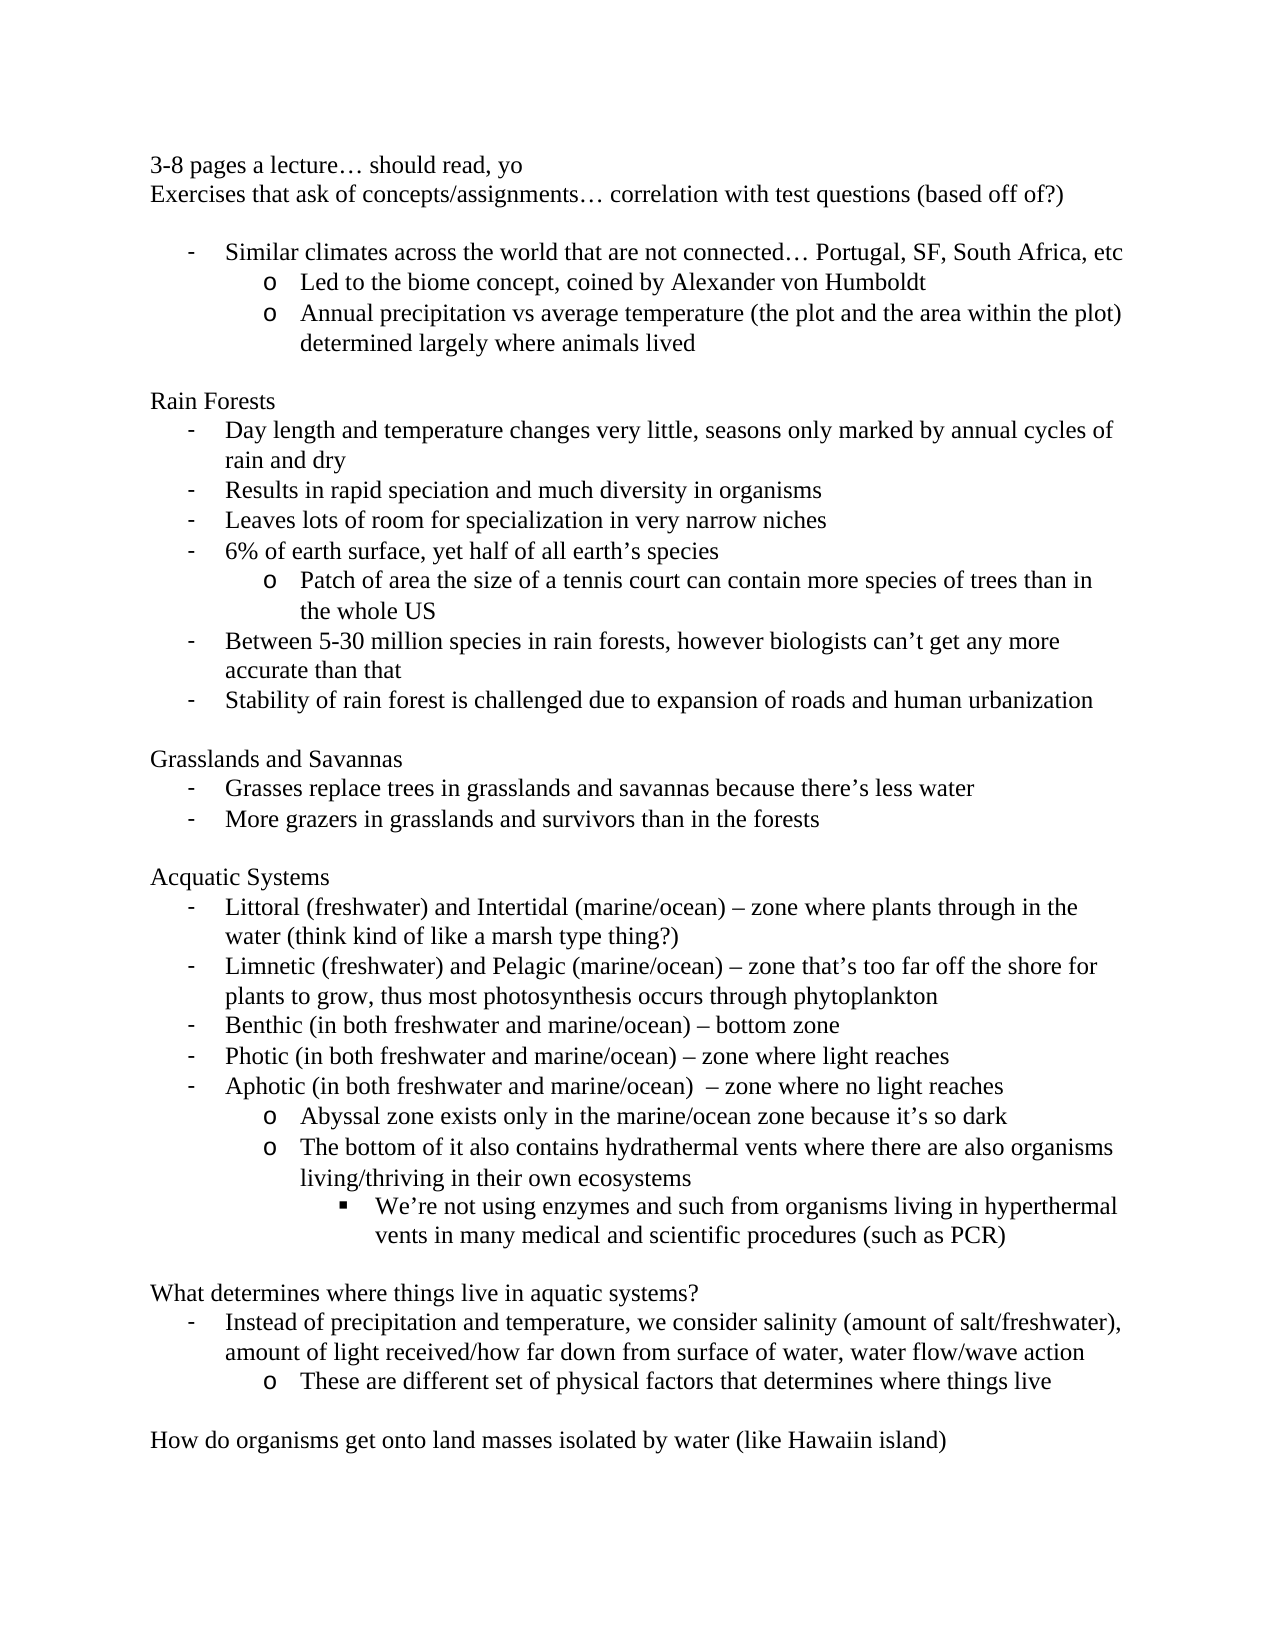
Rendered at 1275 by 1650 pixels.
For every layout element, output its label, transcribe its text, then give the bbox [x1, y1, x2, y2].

list Grasses replace trees in grasslands and savannas because there’s less water [187, 772, 1125, 803]
list 6% of earth surface, yet half of all earth’s species [187, 535, 1125, 566]
list We’re not using enzymes and such from organisms living in hyperthermal vents in many medical and scientific procedures (such as PCR) [337, 1191, 1125, 1249]
list Leaves lots of room for specialization in very narrow niches [187, 504, 1125, 535]
list Day length and temperature changes very little, seasons only marked by annual cycles of rain and dry [187, 415, 1125, 474]
text How do organisms get onto land masses isolated by water (like Hawaiin island) [150, 1425, 1125, 1454]
list Annual precipitation vs average temperature (the plot and the area within the plot) determined largely where animals lived [262, 298, 1125, 357]
list Patch of area the size of a tennis court can contain more species of trees than in the whole US [262, 566, 1125, 625]
list Similar climates across the world that are not connected… Portugal, SF, South Africa, etc [187, 236, 1125, 267]
list Photic (in both freshwater and marine/ocean) – zone where light reaches [187, 1040, 1125, 1071]
list Aphotic (in both freshwater and marine/ocean) – zone where no light reaches [187, 1071, 1125, 1101]
text Acquatic Systems [150, 862, 1125, 891]
list Limnetic (freshwater) and Pelagic (marine/ocean) – zone that’s too far off the shore for plants to grow, thus most photosynthesis occurs through phytoplankton [187, 950, 1125, 1009]
list More grazers in grasslands and survivors than in the forests [187, 803, 1125, 833]
list Instead of precipitation and temperature, we consider salinity (amount of salt/freshwater), amount of light received/how far down from surface of water, water flow/wave action [187, 1306, 1125, 1366]
text 3-8 pages a lecture… should read, yo [150, 150, 1125, 179]
text Exercises that ask of concepts/assignments… correlation with test questions (based off of?) [150, 179, 1125, 207]
list Stability of rain forest is challenged due to expansion of roads and human urbanization [187, 684, 1125, 715]
text Grasslands and Savannas [150, 744, 1125, 772]
text Rain Forests [150, 386, 1125, 415]
list Benthic (in both freshwater and marine/ocean) – bottom zone [187, 1009, 1125, 1040]
list Littoral (freshwater) and Intertidal (marine/ocean) – zone where plants through in the water (think kind of like a marsh type thing?) [187, 891, 1125, 950]
list These are different set of physical factors that determines where things live [262, 1366, 1125, 1397]
list The bottom of it also contains hydrathermal vents where there are also organisms living/thriving in their own ecosystems [262, 1132, 1125, 1191]
list Between 5-30 million species in rain forests, however biologists can’t get any more accurate than that [187, 625, 1125, 684]
list Abyssal zone exists only in the marine/ocean zone because it’s so dark [262, 1101, 1125, 1132]
text What determines where things live in aquatic systems? [150, 1278, 1125, 1306]
list Results in rapid speciation and much diversity in organisms [187, 474, 1125, 504]
list Led to the biome concept, coined by Alexander von Humboldt [262, 267, 1125, 298]
